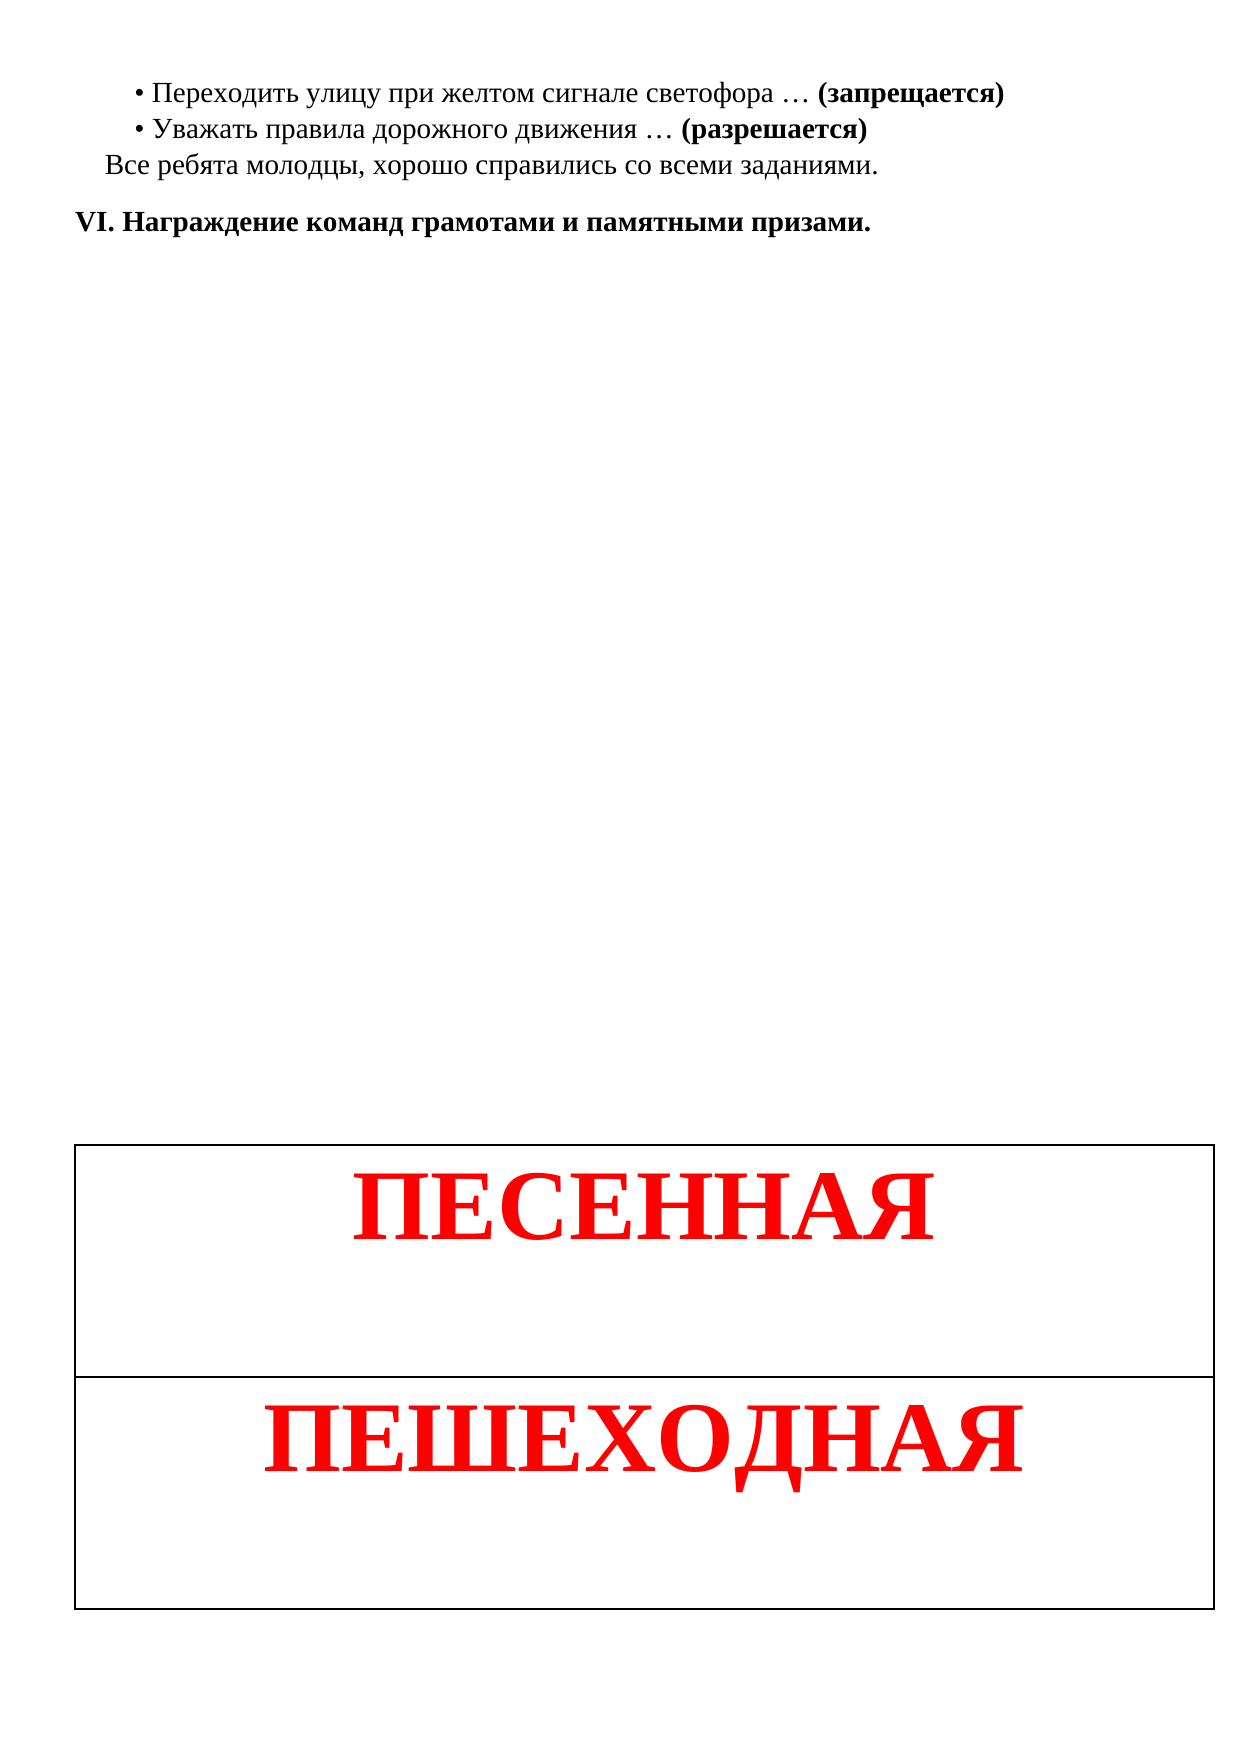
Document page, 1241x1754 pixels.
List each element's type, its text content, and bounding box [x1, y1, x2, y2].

text VI. Награждение команд грамотами и памятными призами. [75, 204, 1165, 238]
text • Переходить улицу при желтом сигнале светофора … (запрещается) [134, 75, 1165, 108]
table_cell ПЕШЕХОДНАЯ [76, 1378, 1213, 1608]
table_header ПЕСЕННАЯ [76, 1146, 1213, 1376]
text Все ребята молодцы, хорошо справились со всеми заданиями. [75, 147, 1165, 181]
text • Уважать правила дорожного движения … (разрешается) [134, 111, 1165, 145]
